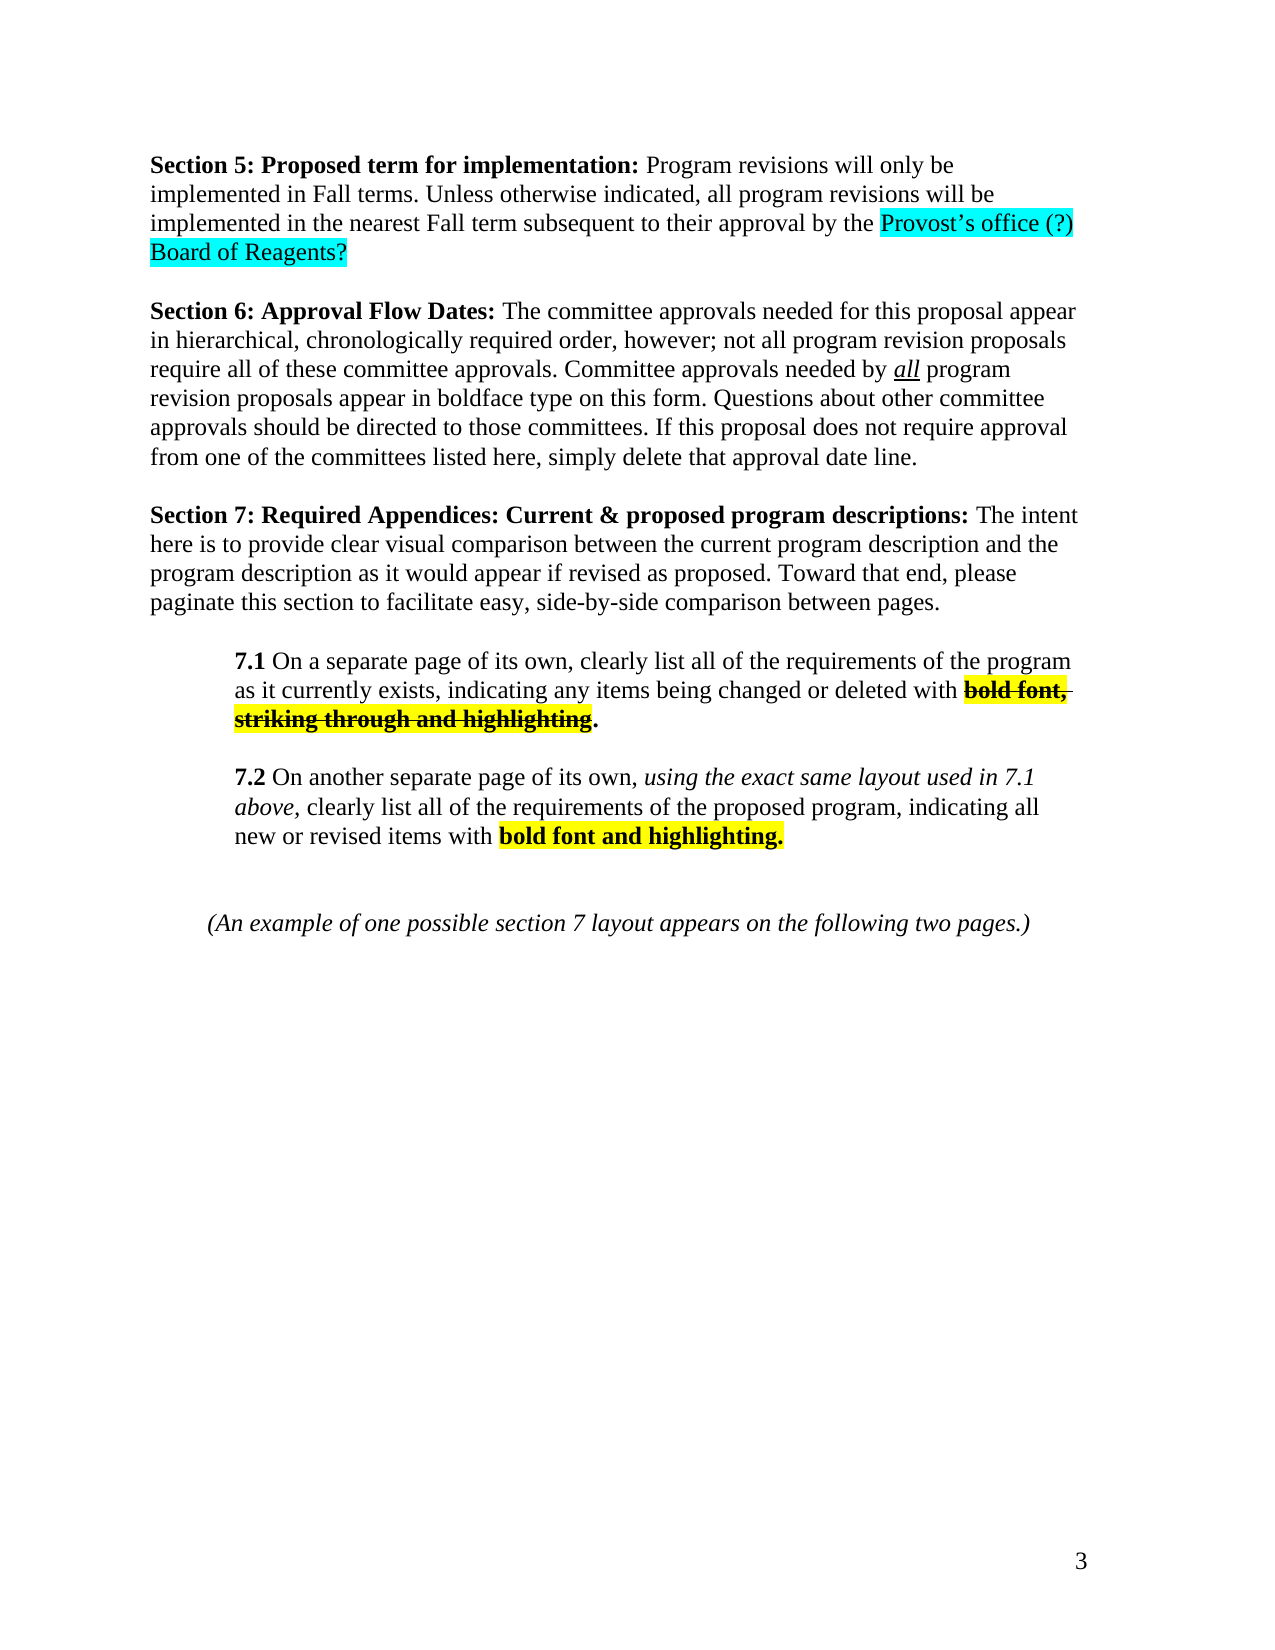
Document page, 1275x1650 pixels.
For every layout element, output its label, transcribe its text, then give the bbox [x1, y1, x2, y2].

text 7.1 On a separate page of its own, clearly list all of the requirements of the program as it currently exists, indicating any items being changed or deleted with bold font, striking through and highlighting. [234, 646, 1087, 733]
text Section 6: Approval Flow Dates: The committee approvals needed for this proposal appear in hierarchical, chronologically required order, however; not all program revision proposals require all of these committee approvals. Committee approvals needed by all program revision proposals appear in boldface type on this form. Questions about other committee approvals should be directed to those committees. If this proposal does not require approval from one of the committees listed here, simply delete that approval date line. [150, 296, 1087, 471]
text 7.2 On another separate page of its own, using the exact same layout used in 7.1 above, clearly list all of the requirements of the proposed program, indicating all new or revised items with bold font and highlighting. [234, 762, 1087, 850]
text (An example of one possible section 7 layout appears on the following two pages.) [150, 908, 1087, 937]
text Section 7: Required Appendices: Current & proposed program descriptions: The intent here is to provide clear visual comparison between the current program description and the program description as it would appear if revised as proposed. Toward that end, please paginate this section to facilitate easy, side-by-side comparison between pages. [150, 500, 1087, 617]
text Section 5: Proposed term for implementation: Program revisions will only be implemented in Fall terms. Unless otherwise indicated, all program revisions will be implemented in the nearest Fall term subsequent to their approval by the Provost’s office (?) Board of Reagents? [150, 150, 1087, 267]
